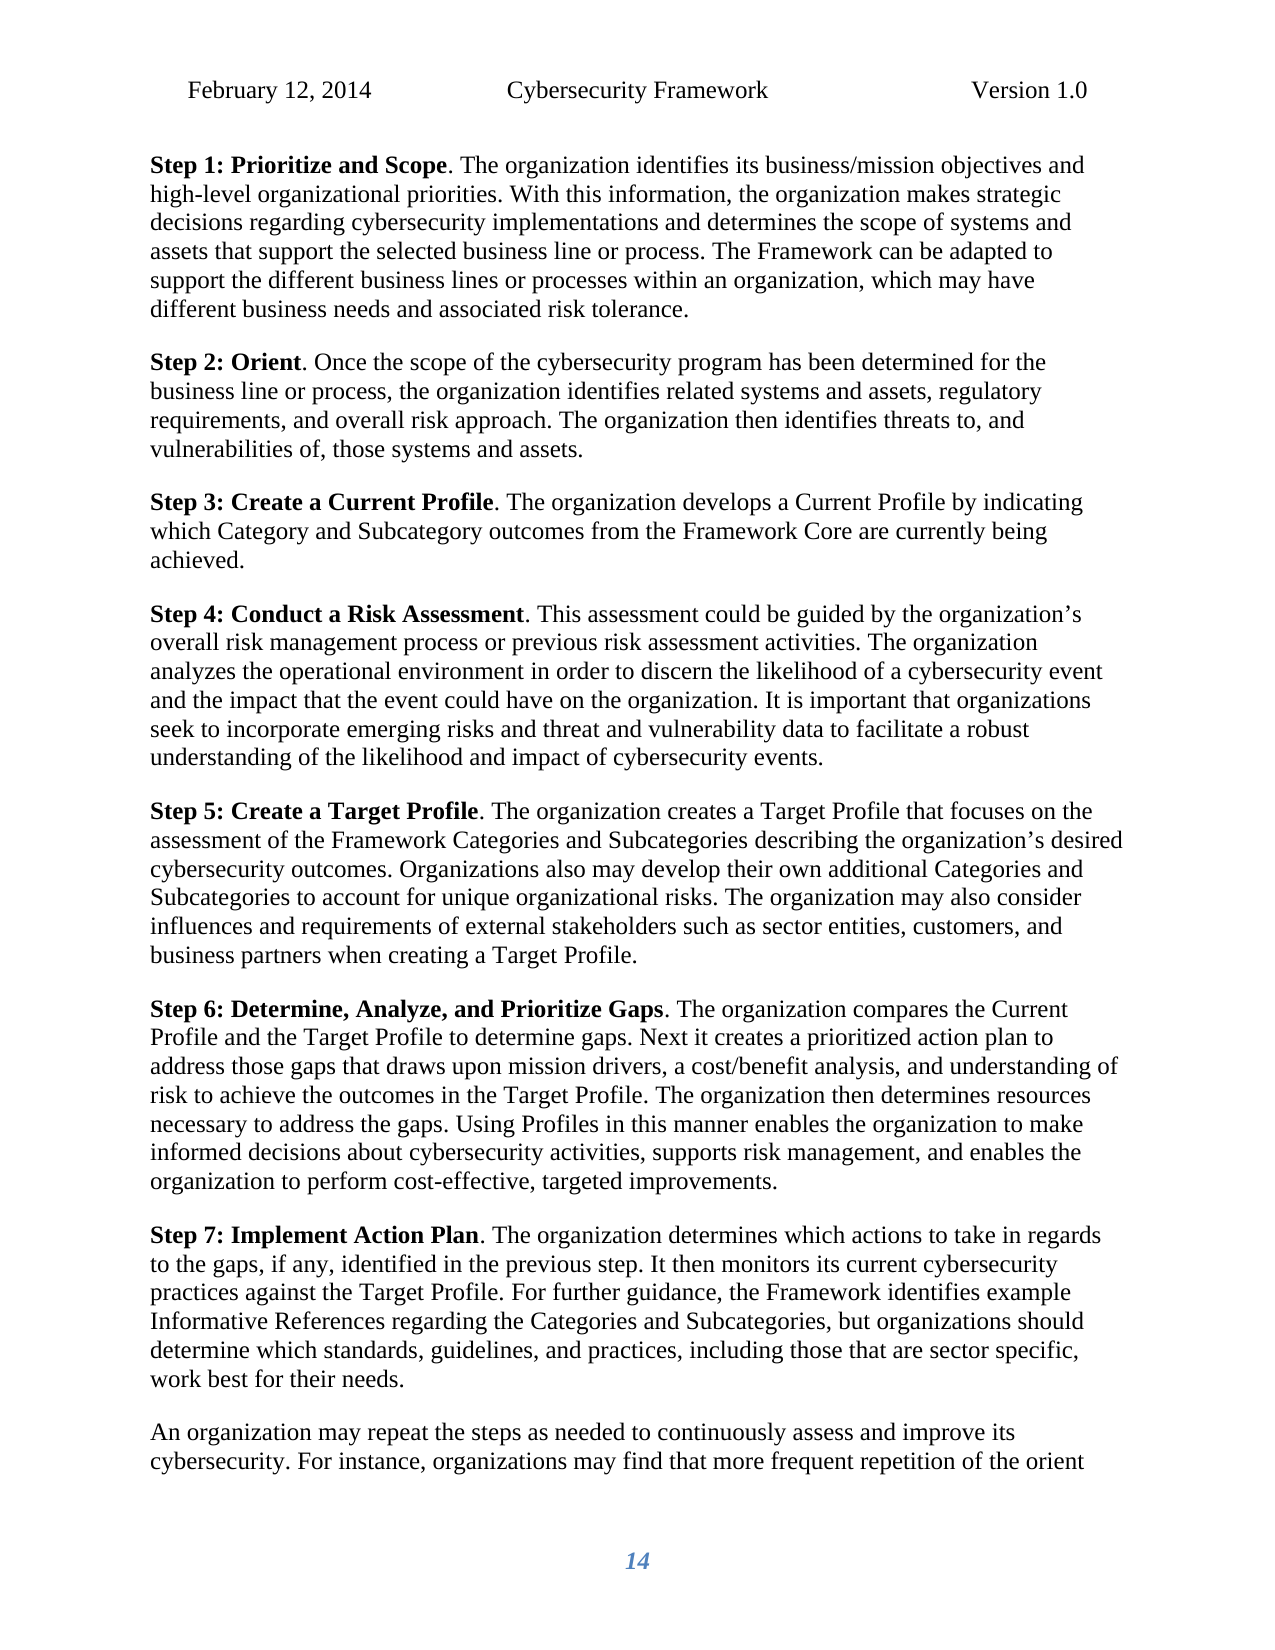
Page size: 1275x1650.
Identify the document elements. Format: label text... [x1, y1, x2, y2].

text Step 3: Create a Current Profile. The organization develops a Current Profile by indicating which Category and Subcategory outcomes from the Framework Core are currently being achieved. [150, 487, 1125, 574]
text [150, 1417, 1125, 1475]
text Step 7: Implement Action Plan. The organization determines which actions to take in regards to the gaps, if any, identified in the previous step. It then monitors its current cybersecurity practices against the Target Profile. For further guidance, the Framework identifies example Informative References regarding the Categories and Subcategories, but organizations should determine which standards, guidelines, and practices, including those that are sector specific, work best for their needs. [150, 1220, 1125, 1392]
text Step 6: Determine, Analyze, and Prioritize Gaps. The organization compares the Current Profile and the Target Profile to determine gaps. Next it creates a prioritized action plan to address those gaps that draws upon mission drivers, a cost/benefit analysis, and understanding of risk to achieve the outcomes in the Target Profile. The organization then determines resources necessary to address the gaps. Using Profiles in this manner enables the organization to make informed decisions about cybersecurity activities, supports risk management, and enables the organization to perform cost-effective, targeted improvements. [150, 994, 1125, 1195]
text Step 2: Orient. Once the scope of the cybersecurity program has been determined for the business line or process, the organization identifies related systems and assets, regulatory requirements, and overall risk approach. The organization then identifies threats to, and vulnerabilities of, those systems and assets. [150, 347, 1125, 462]
text Step 5: Create a Target Profile. The organization creates a Target Profile that focuses on the assessment of the Framework Categories and Subcategories describing the organization’s desired cybersecurity outcomes. Organizations also may develop their own additional Categories and Subcategories to account for unique organizational risks. The organization may also consider influences and requirements of external stakeholders such as sector entities, customers, and business partners when creating a Target Profile. [150, 796, 1125, 969]
text Step 1: Prioritize and Scope. The organization identifies its business/mission objectives and high-level organizational priorities. With this information, the organization makes strategic decisions regarding cybersecurity implementations and determines the scope of systems and assets that support the selected business line or process. The Framework can be adapted to support the different business lines or processes within an organization, which may have different business needs and associated risk tolerance. [150, 150, 1125, 322]
text Step 4: Conduct a Risk Assessment. This assessment could be guided by the organization’s overall risk management process or previous risk assessment activities. The organization analyzes the operational environment in order to discern the likelihood of a cybersecurity event and the impact that the event could have on the organization. It is important that organizations seek to incorporate emerging risks and threat and vulnerability data to facilitate a robust understanding of the likelihood and impact of cybersecurity events. [150, 599, 1125, 771]
